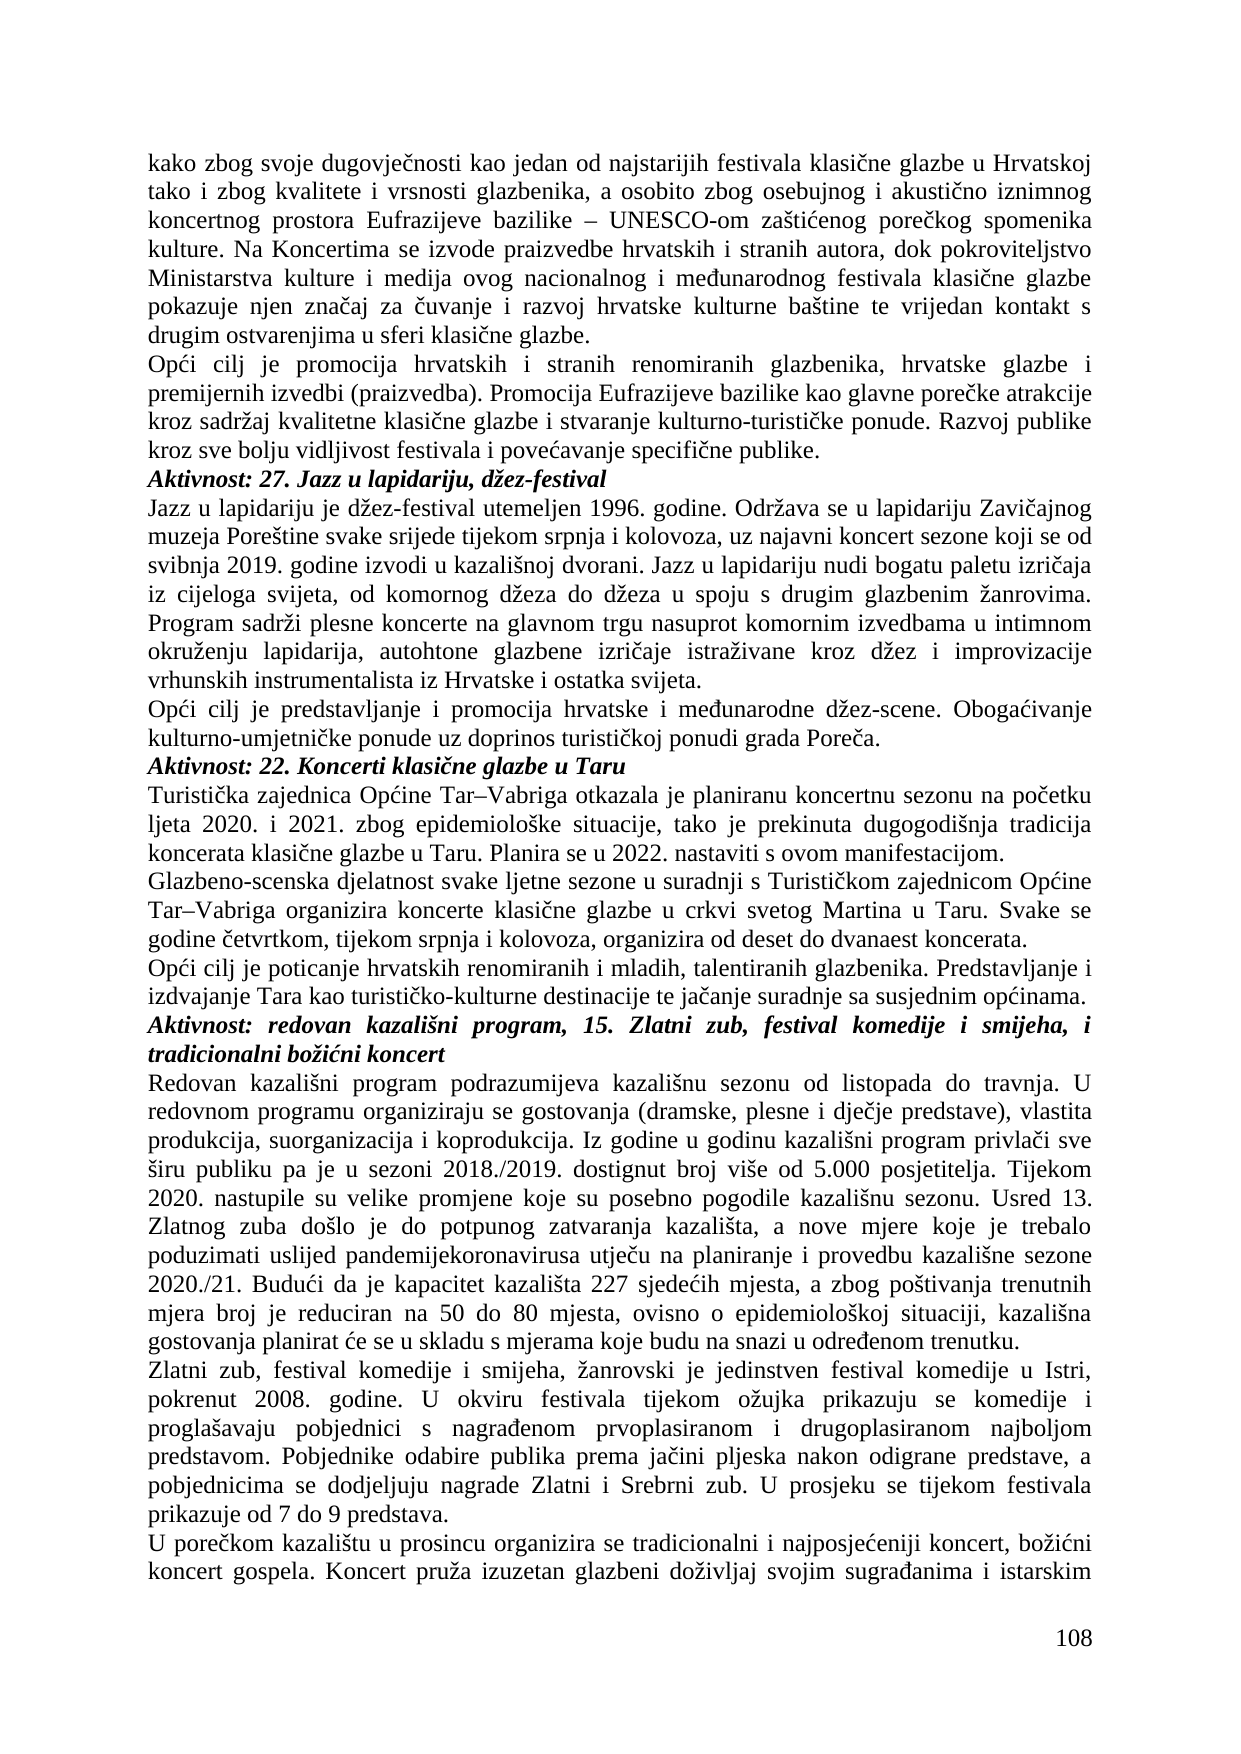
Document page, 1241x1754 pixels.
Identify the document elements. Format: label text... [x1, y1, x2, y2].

text Aktivnost: redovan kazališni program, 15. Zlatni zub, festival komedije i smijeha, i tradicionalni božićni koncert [148, 1010, 1093, 1068]
text Opći cilj je poticanje hrvatskih renomiranih i mladih, talentiranih glazbenika. Predstavljanje i izdvajanje Tara kao turističko-kulturne destinacije te jačanje suradnje sa susjednim općinama. [148, 953, 1093, 1010]
text Redovan kazališni program podrazumijeva kazališnu sezonu od listopada do travnja. U redovnom programu organiziraju se gostovanja (dramske, plesne i dječje predstave), vlastita produkcija, suorganizacija i koprodukcija. Iz godine u godinu kazališni program privlači sve širu publiku pa je u sezoni 2018./2019. dostignut broj više od 5.000 posjetitelja. Tijekom 2020. nastupile su velike promjene koje su posebno pogodile kazališnu sezonu. Usred 13. Zlatnog zuba došlo je do potpunog zatvaranja kazališta, a nove mjere koje je trebalo poduzimati uslijed pandemijekoronavirusa utječu na planiranje i provedbu kazališne sezone 2020./21. Budući da je kapacitet kazališta 227 sjedećih mjesta, a zbog poštivanja trenutnih mjera broj je reduciran na 50 do 80 mjesta, ovisno o epidemiološkoj situaciji, kazališna gostovanja planirat će se u skladu s mjerama koje budu na snazi u određenom trenutku. [148, 1068, 1093, 1355]
text Opći cilj je predstavljanje i promocija hrvatske i međunarodne džez-scene. Obogaćivanje kulturno-umjetničke ponude uz doprinos turističkoj ponudi grada Poreča. [148, 694, 1093, 751]
text Aktivnost: 27. Jazz u lapidariju, džez-festival [148, 464, 1093, 493]
text Aktivnost: 22. Koncerti klasične glazbe u Taru [148, 751, 1093, 780]
text Turistička zajednica Općine Tar–Vabriga otkazala je planiranu koncertnu sezonu na početku ljeta 2020. i 2021. zbog epidemiološke situacije, tako je prekinuta dugogodišnja tradicija koncerata klasične glazbe u Taru. Planira se u 2022. nastaviti s ovom manifestacijom. [148, 780, 1093, 866]
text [148, 148, 1093, 349]
text Glazbeno-scenska djelatnost svake ljetne sezone u suradnji s Turističkom zajednicom Općine Tar–Vabriga organizira koncerte klasične glazbe u crkvi svetog Martina u Taru. Svake se godine četvrtkom, tijekom srpnja i kolovoza, organizira od deset do dvanaest koncerata. [148, 866, 1093, 953]
text Jazz u lapidariju je džez-festival utemeljen 1996. godine. Održava se u lapidariju Zavičajnog muzeja Poreštine svake srijede tijekom srpnja i kolovoza, uz najavni koncert sezone koji se od svibnja 2019. godine izvodi u kazališnoj dvorani. Jazz u lapidariju nudi bogatu paletu izričaja iz cijeloga svijeta, od komornog džeza do džeza u spoju s drugim glazbenim žanrovima. Program sadrži plesne koncerte na glavnom trgu nasuprot komornim izvedbama u intimnom okruženju lapidarija, autohtone glazbene izričaje istraživane kroz džez i improvizacije vrhunskih instrumentalista iz Hrvatske i ostatka svijeta. [148, 493, 1093, 694]
text Opći cilj je promocija hrvatskih i stranih renomiranih glazbenika, hrvatske glazbe i premijernih izvedbi (praizvedba). Promocija Eufrazijeve bazilike kao glavne porečke atrakcije kroz sadržaj kvalitetne klasične glazbe i stvaranje kulturno-turističke ponude. Razvoj publike kroz sve bolju vidljivost festivala i povećavanje specifične publike. [148, 349, 1093, 464]
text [148, 1528, 1093, 1585]
text Zlatni zub, festival komedije i smijeha, žanrovski je jedinstven festival komedije u Istri, pokrenut 2008. godine. U okviru festivala tijekom ožujka prikazuju se komedije i proglašavaju pobjednici s nagrađenom prvoplasiranom i drugoplasiranom najboljom predstavom. Pobjednike odabire publika prema jačini pljeska nakon odigrane predstave, a pobjednicima se dodjeljuju nagrade Zlatni i Srebrni zub. U prosjeku se tijekom festivala prikazuje od 7 do 9 predstava. [148, 1355, 1093, 1528]
